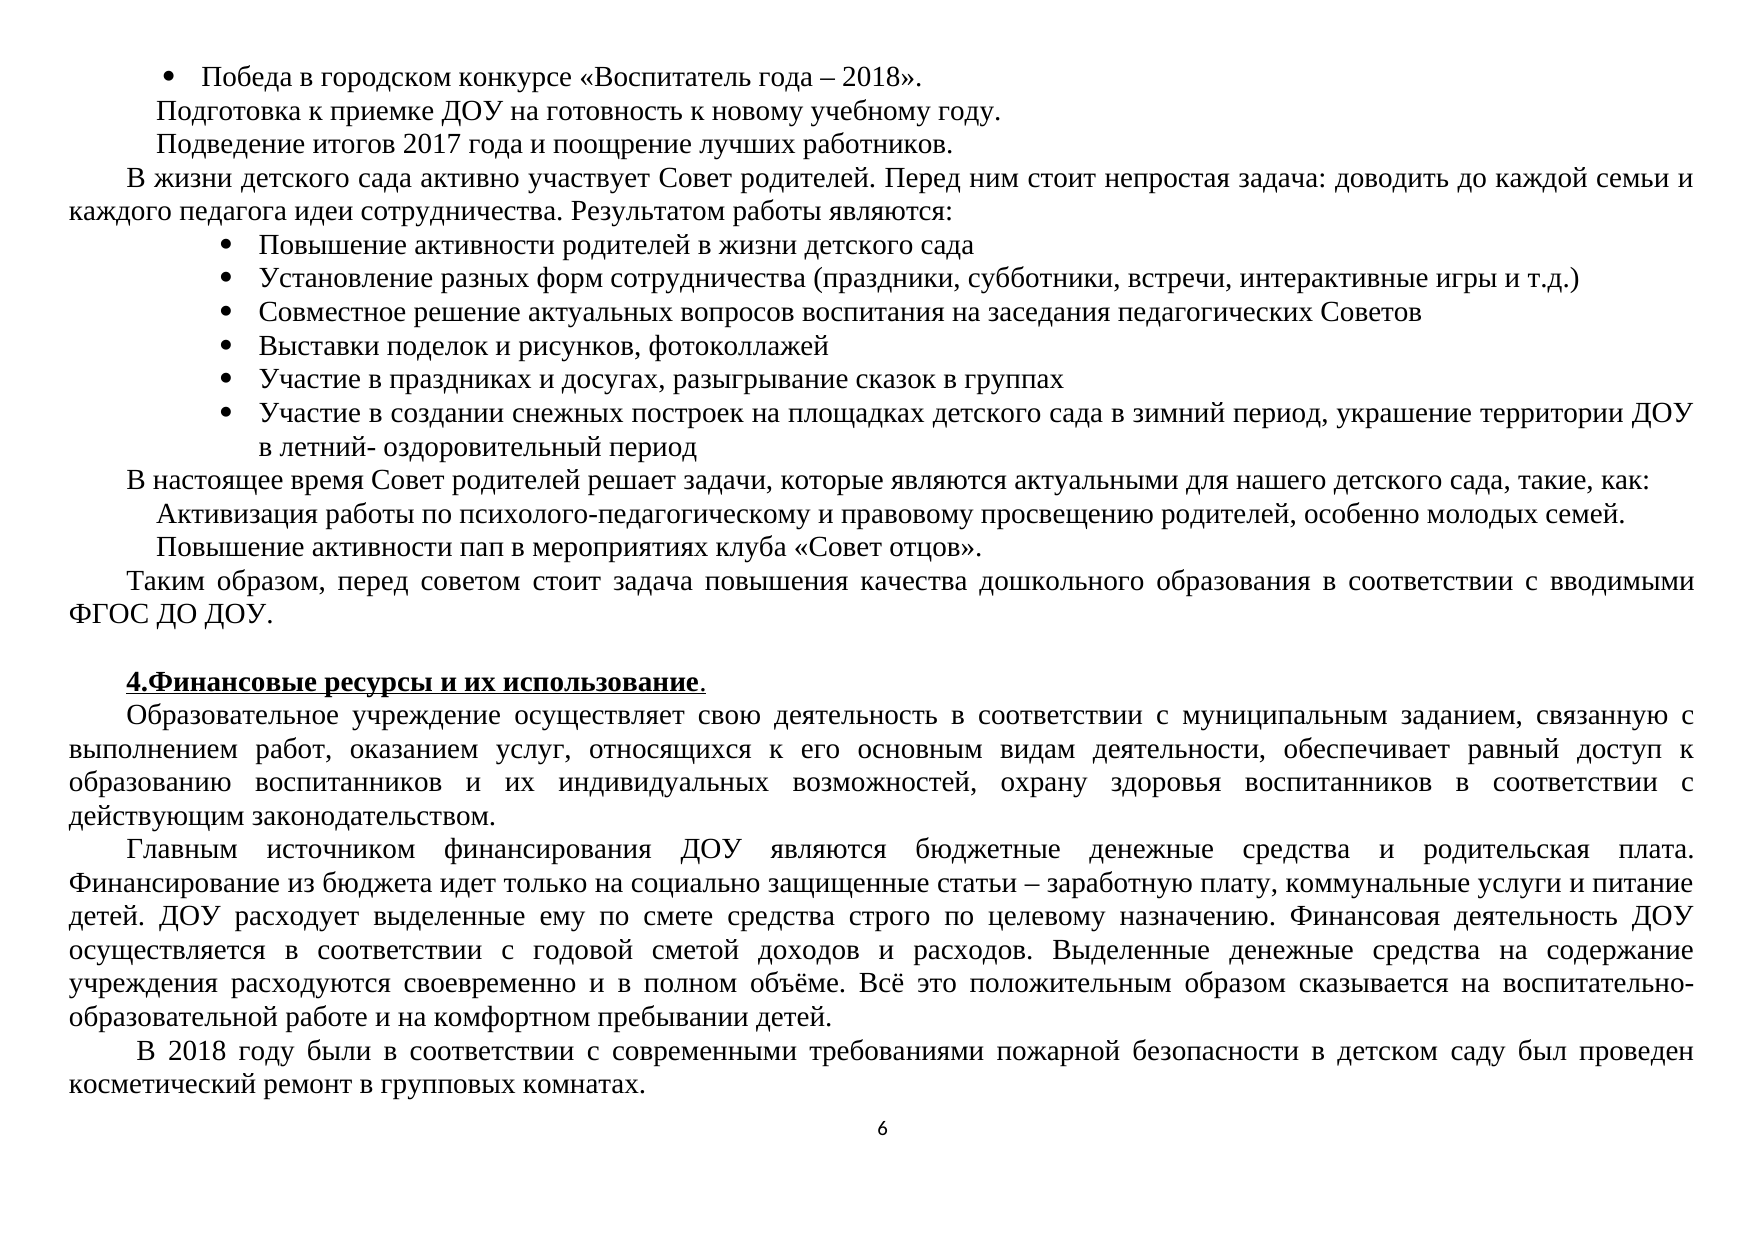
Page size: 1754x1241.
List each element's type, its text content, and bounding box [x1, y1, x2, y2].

list Выставки поделок и рисунков, фотоколлажей [221, 328, 1696, 362]
text В настоящее время Совет родителей решает задачи, которые являются актуальными для нашего детского сада, такие, как: [69, 462, 1696, 496]
text Главным источником финансирования ДОУ являются бюджетные денежные средства и родительская плата. Финансирование из бюджета идет только на социально защищенные статьи – заработную плату, коммунальные услуги и питание детей. ДОУ расходует выделенные ему по смете средства строго по целевому назначению. Финансовая деятельность ДОУ осуществляется в соответствии с годовой сметой доходов и расходов. Выделенные денежные средства на содержание учреждения расходуются своевременно и в полном объёме. Всё это положительным образом сказывается на воспитательно- образовательной работе и на комфортном пребывании детей. [69, 831, 1696, 1033]
text 4.Финансовые ресурсы и их использование. [69, 664, 1696, 697]
list Повышение активности родителей в жизни детского сада [221, 227, 1696, 261]
text  Повышение активности пап в мероприятиях клуба «Совет отцов». [69, 529, 1696, 563]
list Совместное решение актуальных вопросов воспитания на заседания педагогических Советов [221, 294, 1696, 328]
text В жизни детского сада активно участвует Совет родителей. Перед ним стоит непростая задача: доводить до каждой семьи и каждого педагога идеи сотрудничества. Результатом работы являются: [69, 160, 1696, 227]
text  Подготовка к приемке ДОУ на готовность к новому учебному году. [69, 93, 1696, 126]
list Участие в праздниках и досугах, разыгрывание сказок в группах [221, 362, 1696, 395]
text  Активизация работы по психолого-педагогическому и правовому просвещению родителей, особенно молодых семей. [69, 496, 1696, 529]
list Участие в создании снежных построек на площадках детского сада в зимний период, украшение территории ДОУ в летний- оздоровительный период [221, 395, 1696, 462]
text  Подведение итогов 2017 года и поощрение лучших работников. [69, 126, 1696, 160]
text Таким образом, перед советом стоит задача повышения качества дошкольного образования в соответствии с вводимыми ФГОС ДО ДОУ. [69, 563, 1696, 630]
list Победа в городском конкурсе «Воспитатель года – 2018». [163, 59, 1696, 93]
text В 2018 году были в соответствии с современными требованиями пожарной безопасности в детском саду был проведен косметический ремонт в групповых комнатах. [69, 1033, 1696, 1100]
list Установление разных форм сотрудничества (праздники, субботники, встречи, интерактивные игры и т.д.) [221, 261, 1696, 294]
text Образовательное учреждение осуществляет свою деятельность в соответствии с муниципальным заданием, связанную с выполнением работ, оказанием услуг, относящихся к его основным видам деятельности, обеспечивает равный доступ к образованию воспитанников и их индивидуальных возможностей, охрану здоровья воспитанников в соответствии с действующим законодательством. [69, 697, 1696, 831]
